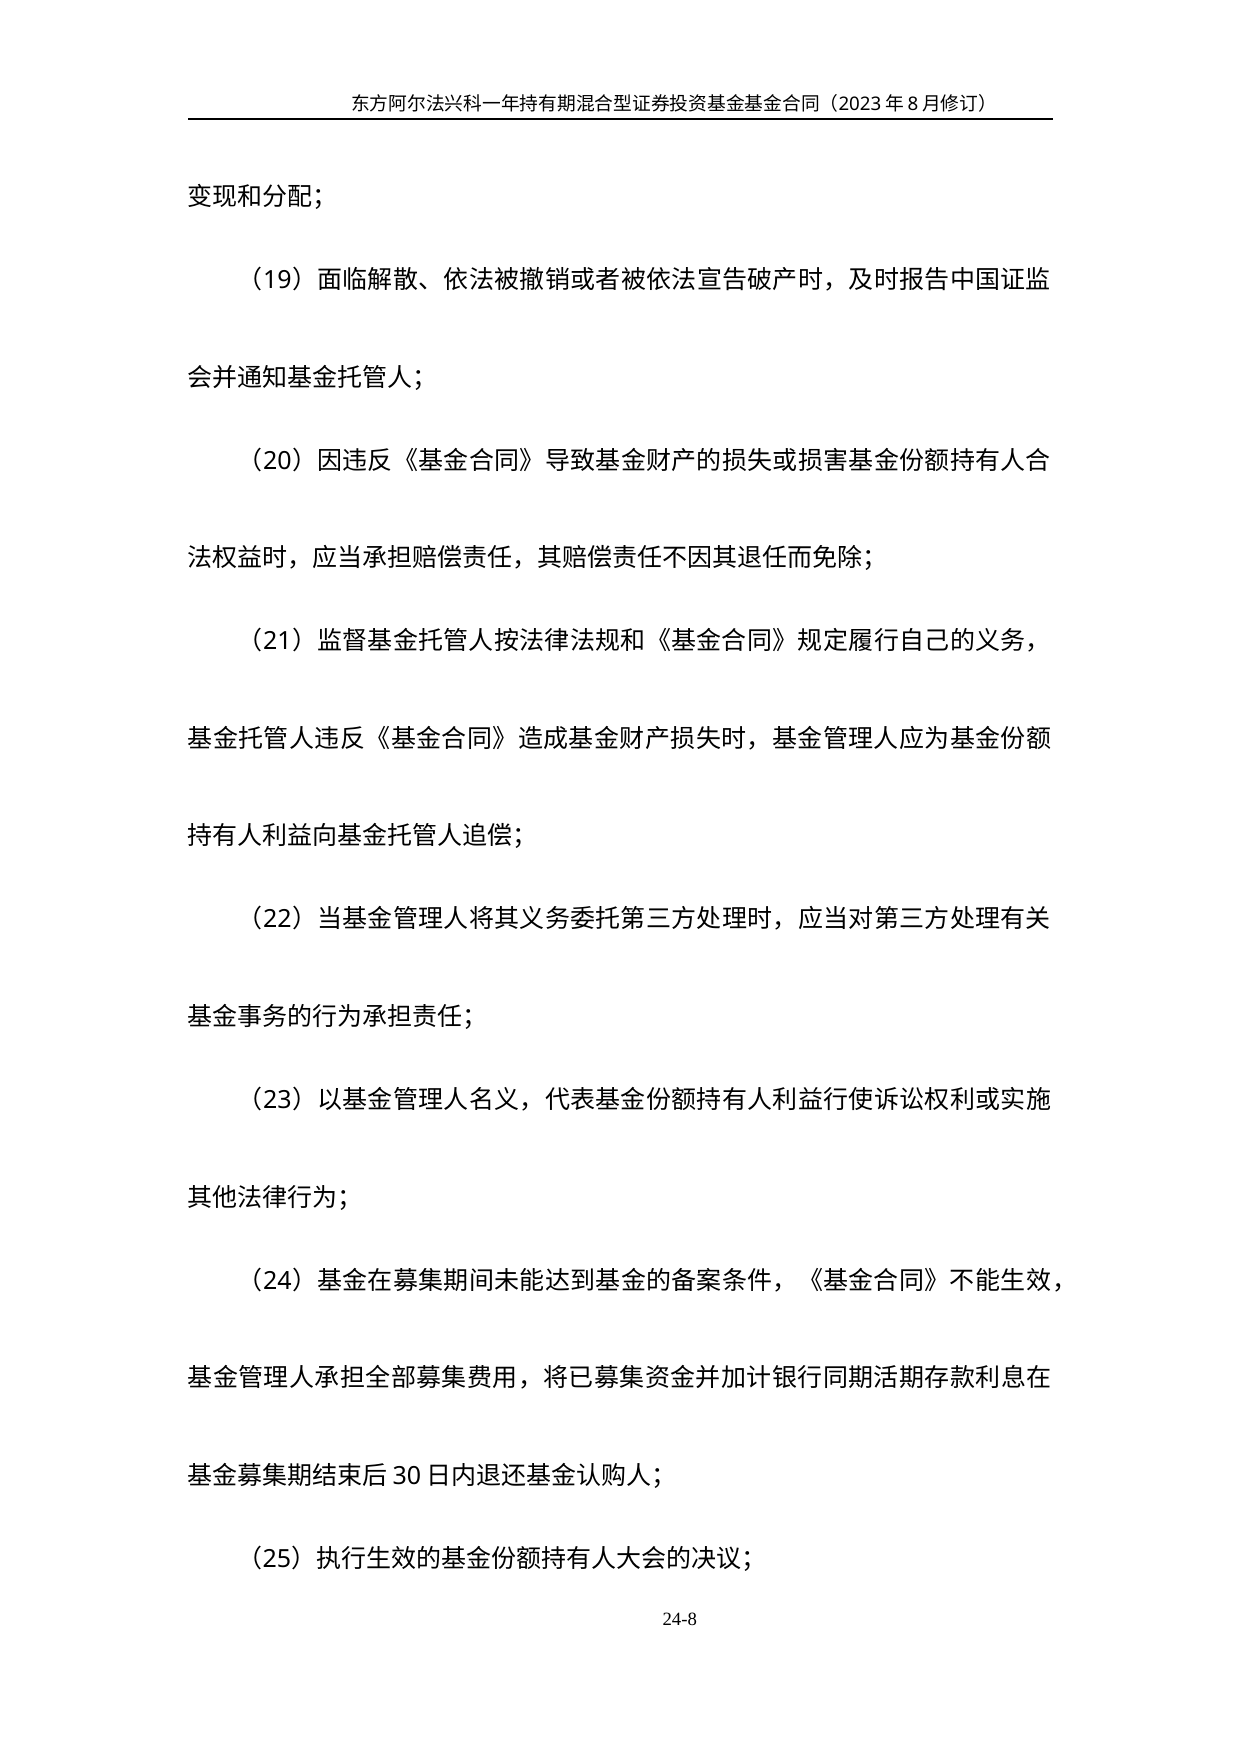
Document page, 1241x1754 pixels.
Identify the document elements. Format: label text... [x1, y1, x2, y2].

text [187, 162, 1053, 227]
text （20）因违反《基金合同》导致基金财产的损失或损害基金份额持有人合法权益时，应当承担赔偿责任，其赔偿责任不因其退任而免除； [187, 426, 1053, 588]
text （22）当基金管理人将其义务委托第三方处理时，应当对第三方处理有关基金事务的行为承担责任； [187, 884, 1053, 1047]
text （23）以基金管理人名义，代表基金份额持有人利益行使诉讼权利或实施其他法律行为； [187, 1065, 1053, 1228]
text （25）执行生效的基金份额持有人大会的决议； [187, 1524, 1053, 1589]
text （24）基金在募集期间未能达到基金的备案条件，《基金合同》不能生效，基金管理人承担全部募集费用，将已募集资金并加计银行同期活期存款利息在基金募集期结束后30日内退还基金认购人； [187, 1246, 1053, 1506]
text （21）监督基金托管人按法律法规和《基金合同》规定履行自己的义务，基金托管人违反《基金合同》造成基金财产损失时，基金管理人应为基金份额持有人利益向基金托管人追偿； [187, 606, 1053, 866]
text （19）面临解散、依法被撤销或者被依法宣告破产时，及时报告中国证监会并通知基金托管人； [187, 245, 1053, 408]
